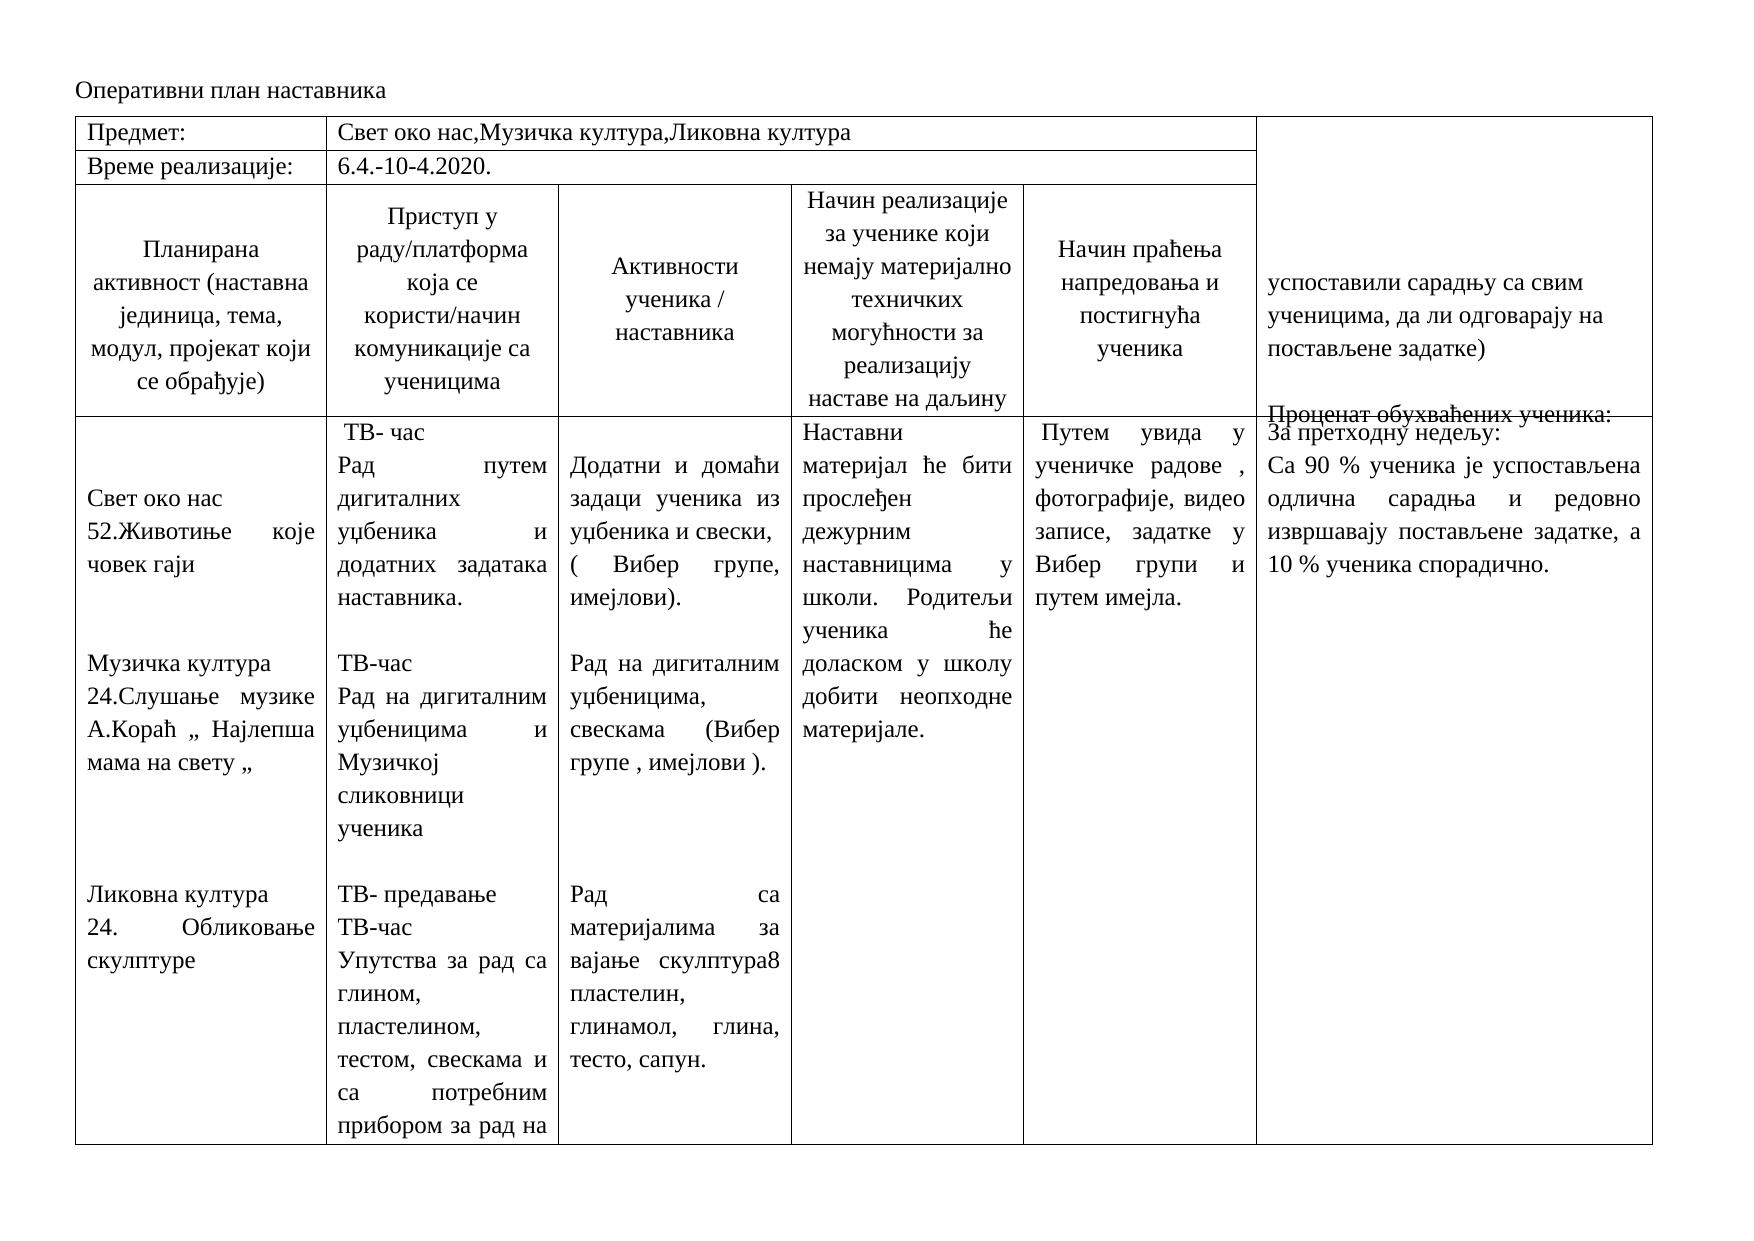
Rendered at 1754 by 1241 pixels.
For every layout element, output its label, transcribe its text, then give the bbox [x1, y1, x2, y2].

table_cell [1257, 417, 1652, 1143]
table_cell Планирана активност (наставна јединица, тема, модул, пројекат који се обрађује) [76, 185, 326, 416]
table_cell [76, 417, 326, 1143]
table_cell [1024, 417, 1256, 1143]
table_cell Приступ у раду/платформа која се користи/начин комуникације са ученицима [327, 185, 558, 416]
table_cell Предмет: [76, 117, 326, 150]
table_cell Активности ученика / наставника [559, 185, 791, 416]
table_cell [559, 417, 791, 1143]
table_cell 6.4.-10-4.2020. [327, 151, 1256, 184]
table_cell Начин реализације за ученике који немају материјално техничких могућности за реализацију наставе на даљину [792, 185, 1023, 416]
table_cell Начин праћења напредовања и постигнућа ученика [1024, 185, 1256, 416]
table_cell Свет око нас,Музичка култура,Ликовна култура [327, 117, 1256, 150]
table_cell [792, 417, 1023, 1143]
table_cell Време реализације: [76, 151, 326, 184]
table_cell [327, 417, 558, 1143]
